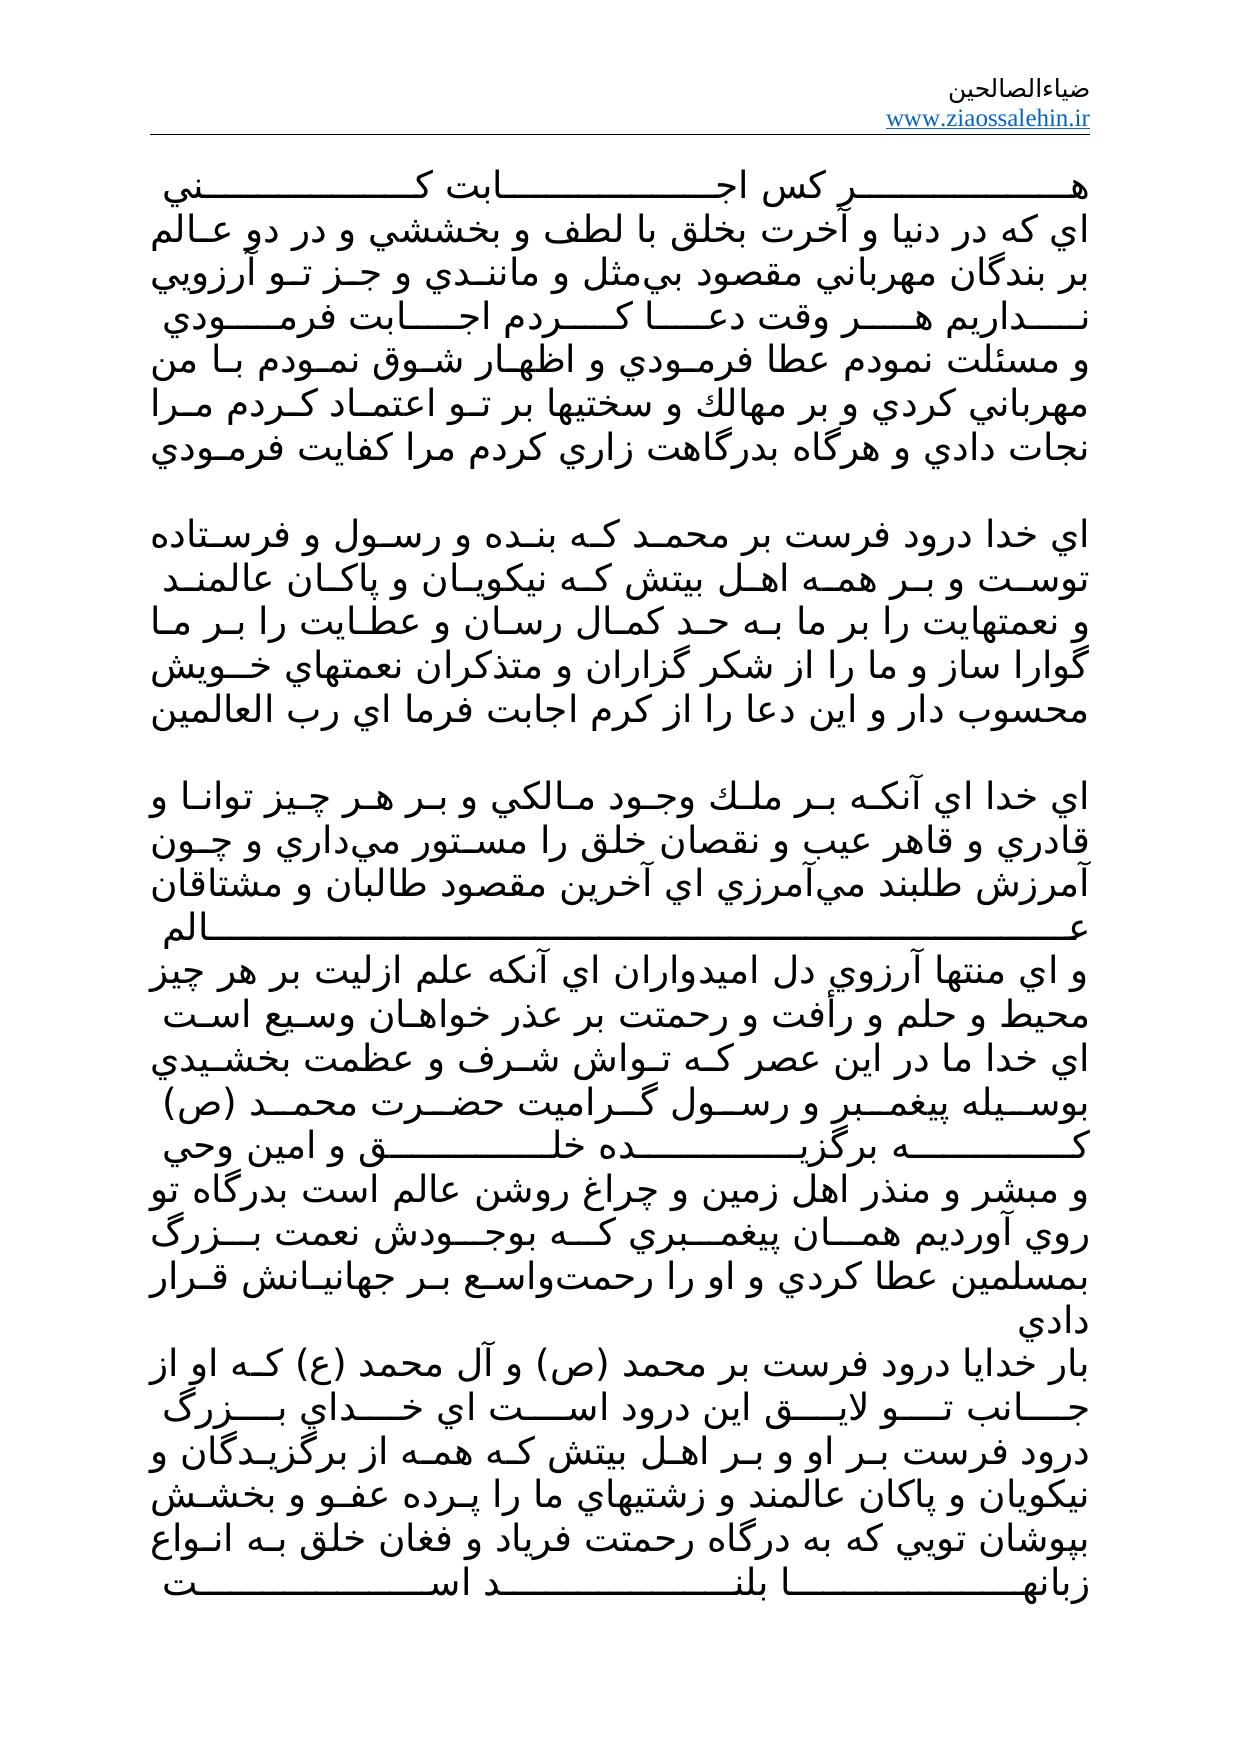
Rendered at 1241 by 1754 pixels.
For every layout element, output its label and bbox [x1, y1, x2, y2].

text [150, 163, 1090, 1604]
